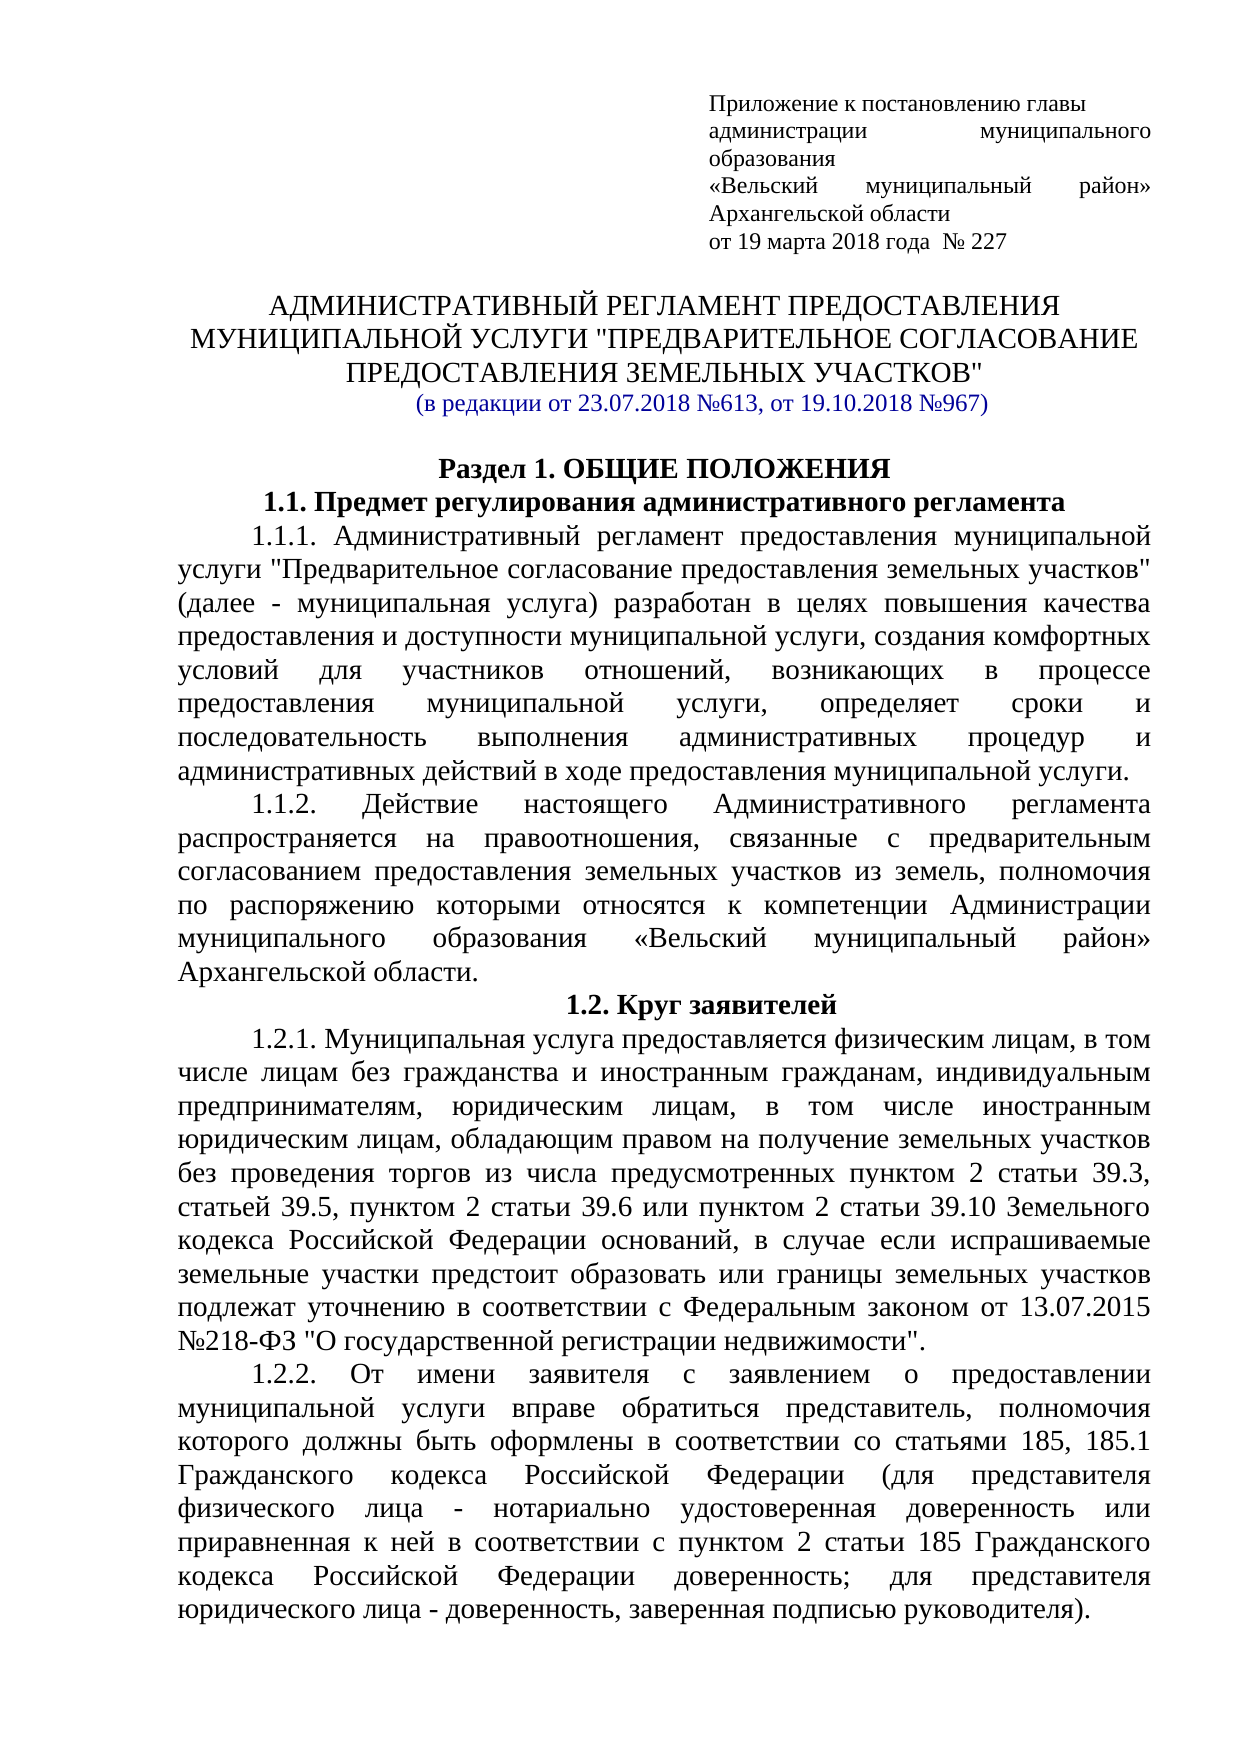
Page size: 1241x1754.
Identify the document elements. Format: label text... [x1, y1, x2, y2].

text Раздел 1. ОБЩИЕ ПОЛОЖЕНИЯ [177, 451, 1152, 484]
text 1.2.2. От имени заявителя с заявлением о предоставлении муниципальной услуги вправе обратиться представитель, полномочия которого должны быть оформлены в соответствии со статьями 185, 185.1 Гражданского кодекса Российской Федерации (для представителя физического лица - нотариально удостоверенная доверенность или приравненная к ней в соответствии с пунктом 2 статьи 185 Гражданского кодекса Российской Федерации доверенность; для представителя юридического лица - доверенность, заверенная подписью руководителя). [177, 1356, 1152, 1625]
text «Вельский муниципальный район» Архангельской области [709, 171, 1152, 227]
text АДМИНИСТРАТИВНЫЙ РЕГЛАМЕНТ ПРЕДОСТАВЛЕНИЯ МУНИЦИПАЛЬНОЙ УСЛУГИ "ПРЕДВАРИТЕЛЬНОЕ СОГЛАСОВАНИЕ ПРЕДОСТАВЛЕНИЯ ЗЕМЕЛЬНЫХ УЧАСТКОВ" [177, 288, 1152, 388]
text (в редакции от 23.07.2018 №613, от 19.10.2018 №967) [177, 388, 1152, 417]
text от 19 марта 2018 года № 227 [709, 227, 1152, 254]
text Приложение к постановлению главы [709, 89, 1152, 116]
text 1.2.1. Муниципальная услуга предоставляется физическим лицам, в том числе лицам без гражданства и иностранным гражданам, индивидуальным предпринимателям, юридическим лицам, в том числе иностранным юридическим лицам, обладающим правом на получение земельных участков без проведения торгов из числа предусмотренных пунктом 2 статьи 39.3, статьей 39.5, пунктом 2 статьи 39.6 или пунктом 2 статьи 39.10 Земельного кодекса Российской Федерации оснований, в случае если испрашиваемые земельные участки предстоит образовать или границы земельных участков подлежат уточнению в соответствии с Федеральным законом от 13.07.2015 №218-ФЗ "О государственной регистрации недвижимости". [177, 1021, 1152, 1356]
text 1.2. Круг заявителей [177, 987, 1152, 1021]
text 1.1. Предмет регулирования административного регламента [177, 484, 1152, 518]
text 1.1.1. Административный регламент предоставления муниципальной услуги "Предварительное согласование предоставления земельных участков" (далее - муниципальная услуга) разработан в целях повышения качества предоставления и доступности муниципальной услуги, создания комфортных условий для участников отношений, возникающих в процессе предоставления муниципальной услуги, определяет сроки и последовательность выполнения административных процедур и административных действий в ходе предоставления муниципальной услуги. [177, 518, 1152, 786]
text 1.1.2. Действие настоящего Административного регламента распространяется на правоотношения, связанные с предварительным согласованием предоставления земельных участков из земель, полномочия по распоряжению которыми относятся к компетенции Администрации муниципального образования «Вельский муниципальный район» Архангельской области. [177, 786, 1152, 987]
text администрации муниципального образования [709, 116, 1152, 171]
